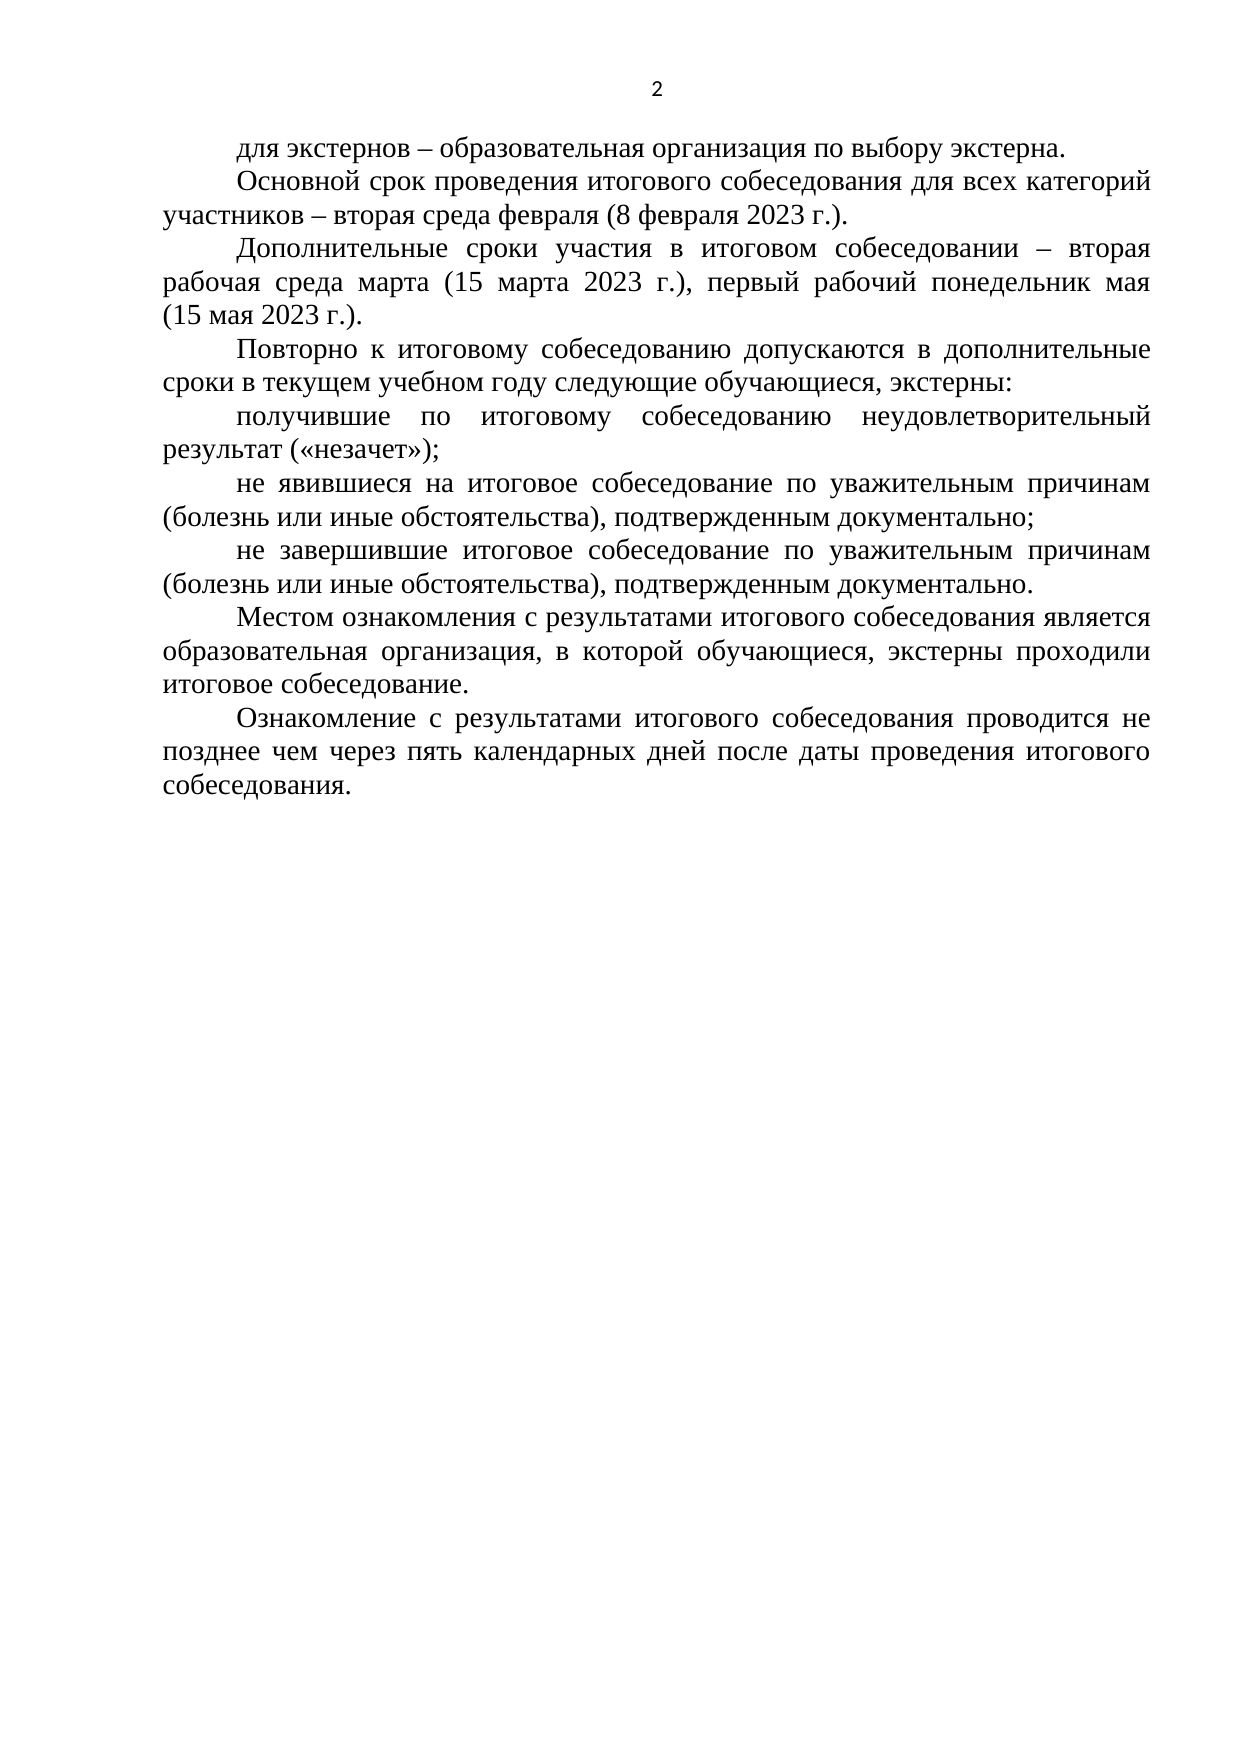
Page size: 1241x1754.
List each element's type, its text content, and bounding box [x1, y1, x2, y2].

text получившие по итоговому собеседованию неудовлетворительный результат («незачет»); [162, 398, 1152, 465]
text Основной срок проведения итогового собеседования для всех категорий участников – вторая среда февраля (8 февраля 2023 г.). [162, 163, 1152, 230]
text Дополнительные сроки участия в итоговом собеседовании – вторая рабочая среда марта (15 марта 2023 г.), первый рабочий понедельник мая (15 мая 2023 г.). [162, 230, 1152, 331]
text Ознакомление с результатами итогового собеседования проводится не позднее чем через пять календарных дней после даты проведения итогового собеседования. [162, 700, 1152, 801]
text не явившиеся на итоговое собеседование по уважительным причинам (болезнь или иные обстоятельства), подтвержденным документально; [162, 465, 1152, 532]
text не завершившие итоговое собеседование по уважительным причинам (болезнь или иные обстоятельства), подтвержденным документально. [162, 532, 1152, 599]
text для экстернов – образовательная организация по выбору экстерна. [162, 130, 1152, 163]
text Местом ознакомления с результатами итогового собеседования является образовательная организация, в которой обучающиеся, экстерны проходили итоговое собеседование. [162, 599, 1152, 700]
text Повторно к итоговому собеседованию допускаются в дополнительные сроки в текущем учебном году следующие обучающиеся, экстерны: [162, 331, 1152, 398]
